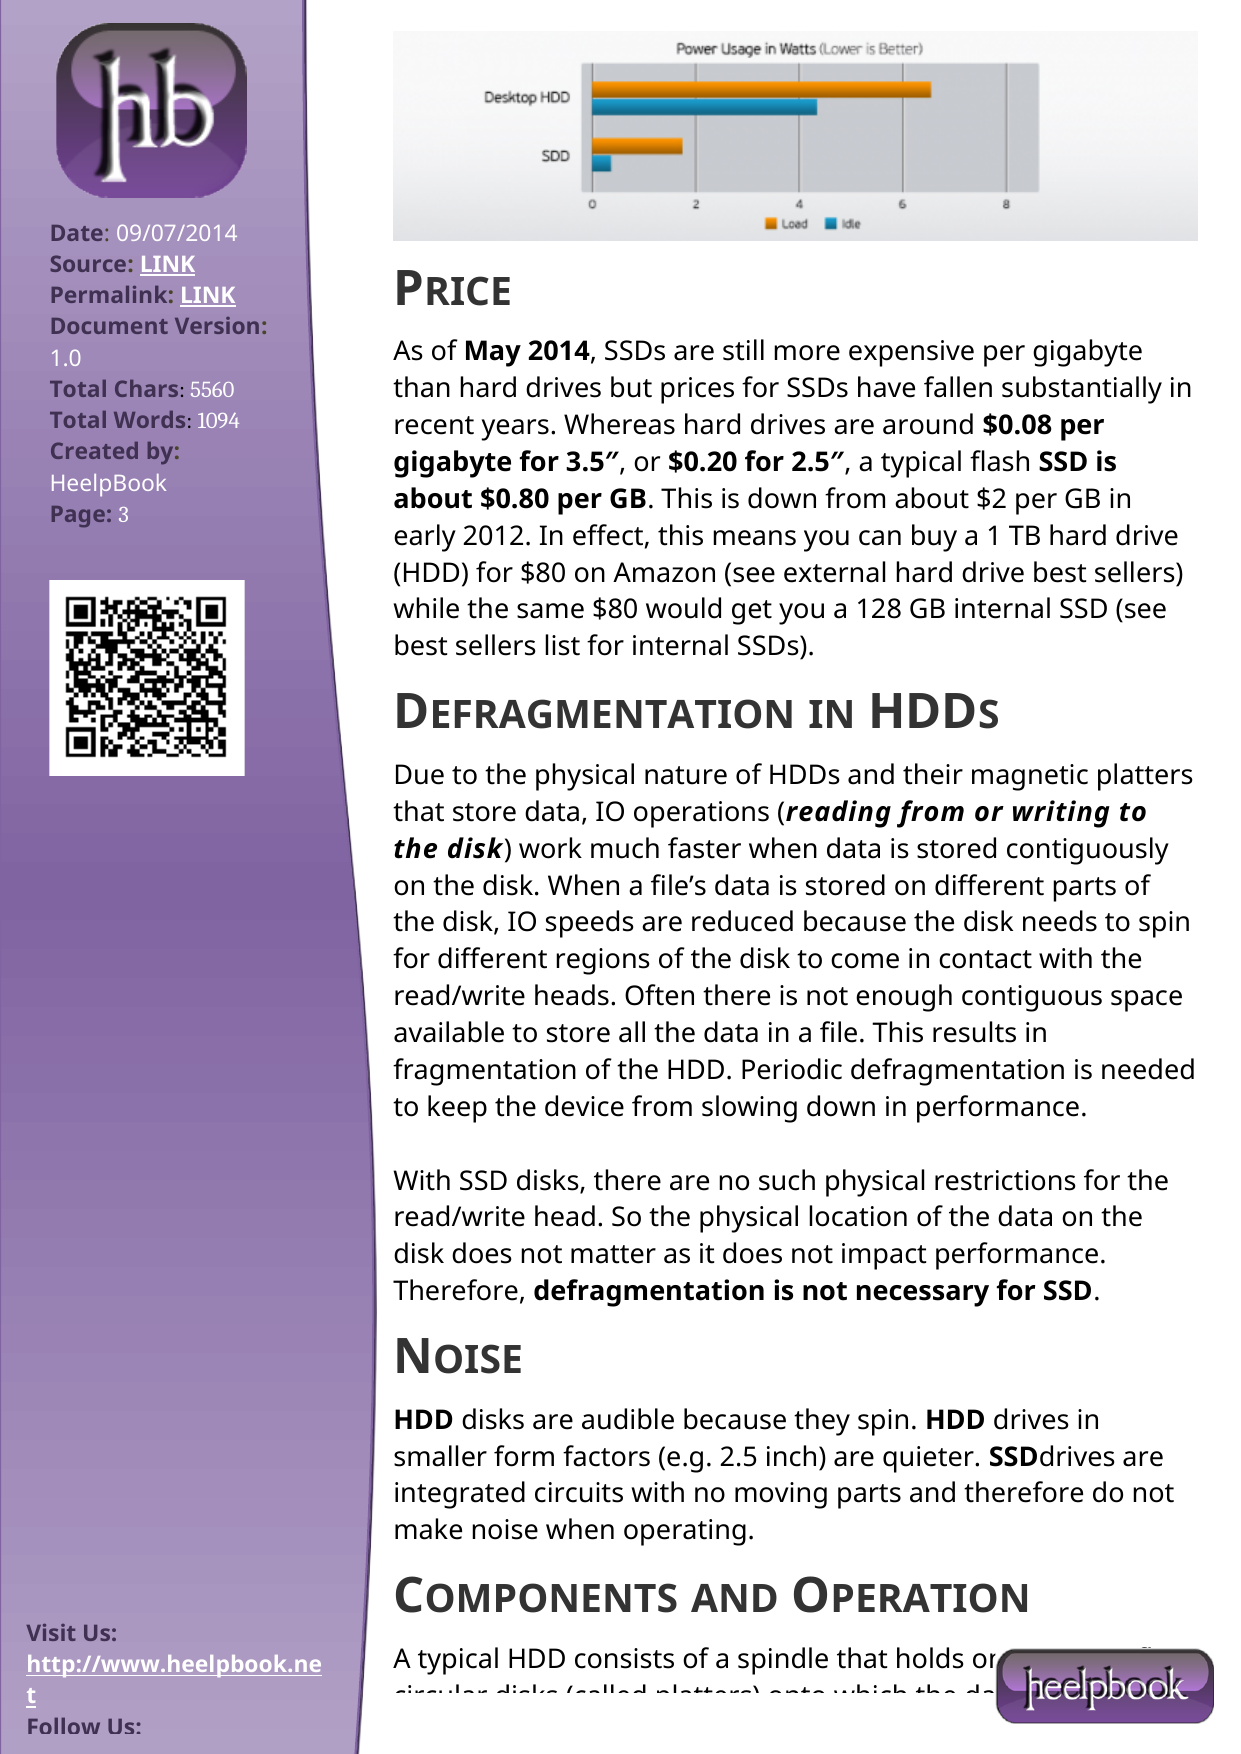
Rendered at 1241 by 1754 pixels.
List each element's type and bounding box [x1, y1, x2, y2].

picture [49, 580, 245, 776]
picture [995, 1648, 1214, 1724]
picture [56, 23, 247, 198]
picture [393, 31, 1198, 241]
